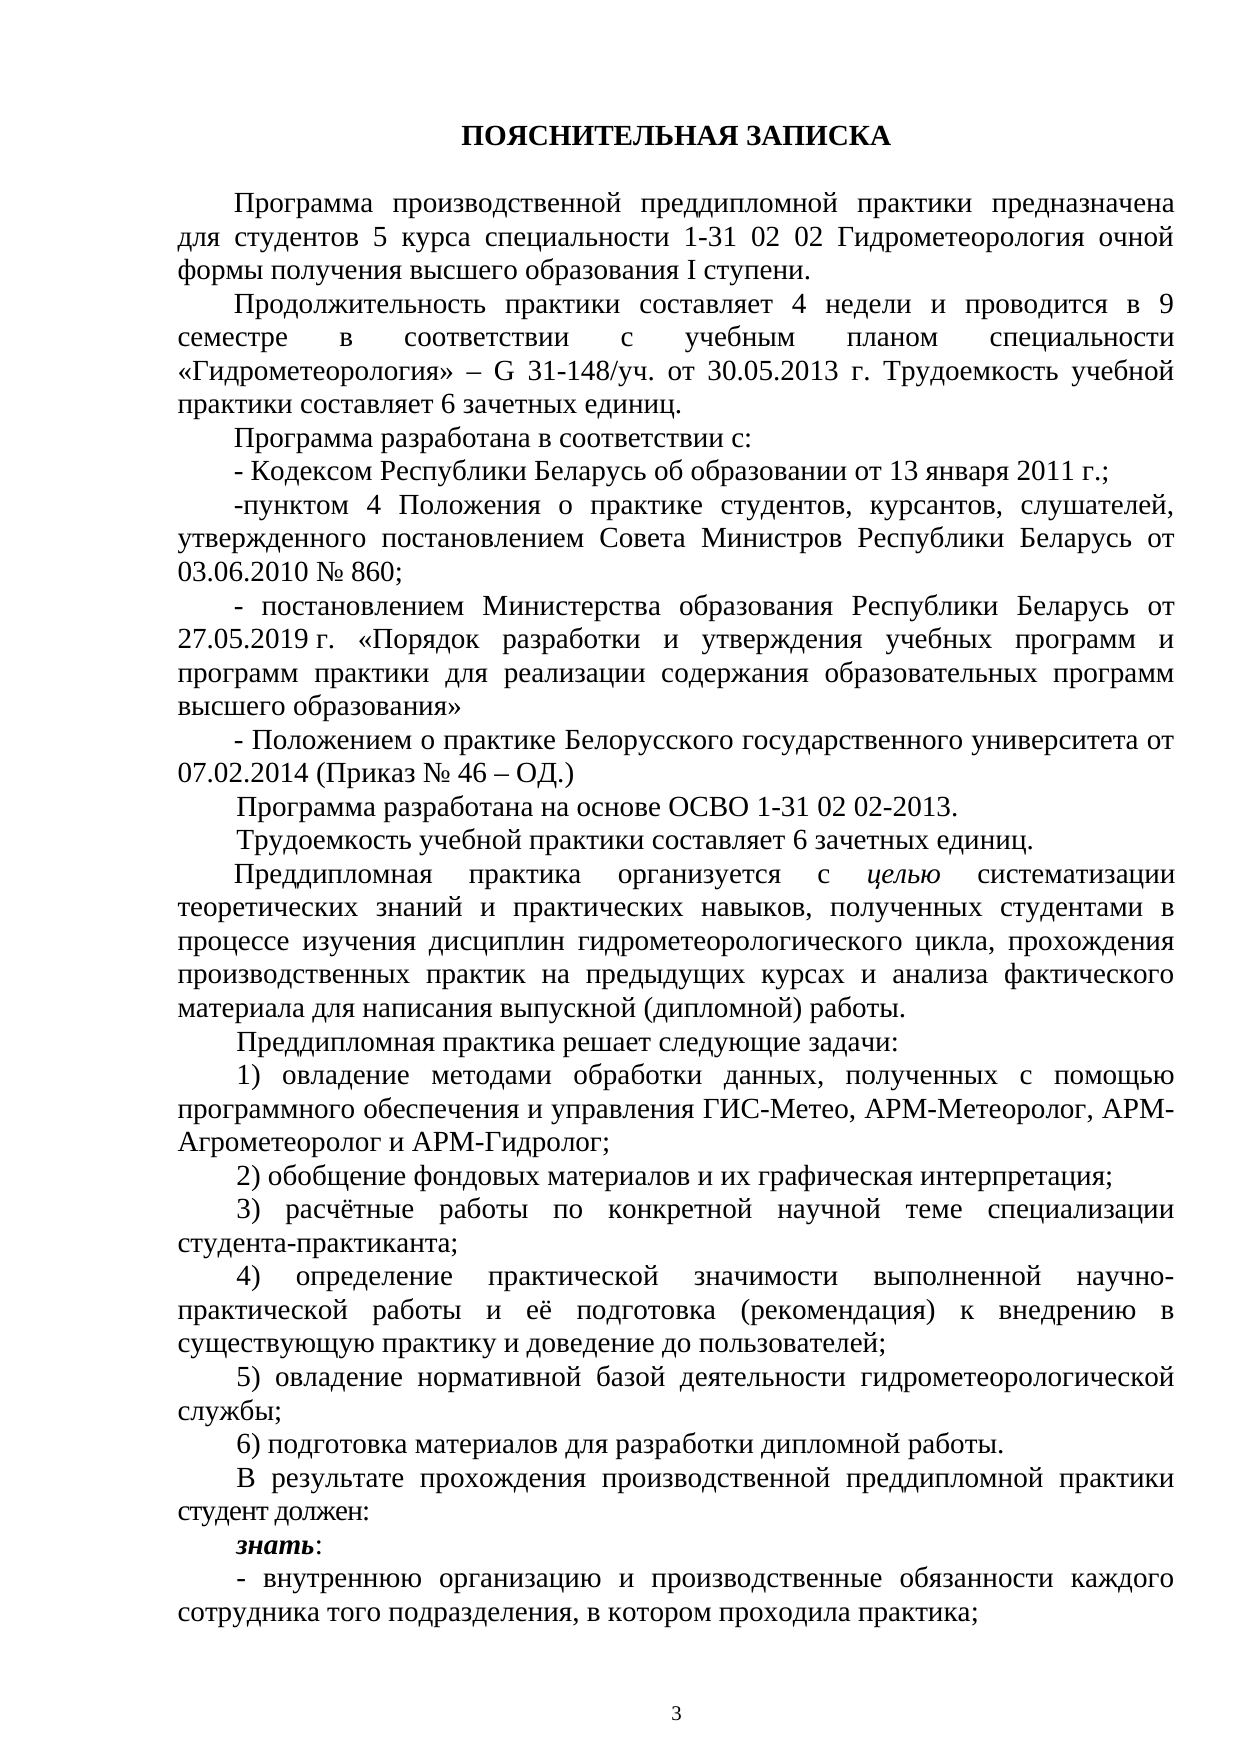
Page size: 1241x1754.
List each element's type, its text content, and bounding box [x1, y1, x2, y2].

text ПОЯСНИТЕЛЬНАЯ ЗАПИСКА [177, 118, 1175, 152]
text - Кодексом Республики Беларусь об образовании от 13 января .; [177, 453, 1175, 487]
text 1) овладение методами обработки данных, полученных с помощью программного обеспечения и управления ГИС-Метео, АРМ-Метеоролог, АРМ-Агрометеоролог и АРМ-Гидролог; [177, 1057, 1175, 1158]
text 2) обобщение фондовых материалов и их графическая интерпретация; [177, 1158, 1175, 1191]
text Программа разработана в соответствии с: [177, 420, 1175, 453]
text 6) подготовка материалов для разработки дипломной работы. [177, 1426, 1175, 1460]
text Преддипломная практика решает следующие задачи: [177, 1024, 1175, 1057]
text Трудоемкость учебной практики составляет 6 зачетных единиц. [177, 822, 1175, 856]
text - постановлением Министерства образования Республики Беларусь от 27.05.2019 г. «Порядок разработки и утверждения учебных программ и программ практики для реализации содержания образовательных программ высшего образования» [177, 588, 1175, 722]
text Программа разработана на основе ОСВО 1-31 02 02-2013. [177, 789, 1175, 822]
text знать: [177, 1527, 1175, 1560]
text Продолжительность практики составляет 4 недели и проводится в 9 семестре в соответствии с учебным планом специальности «Гидрометеорология» – G 31-148/уч. от 30.05.2013 г. Трудоемкость учебной практики составляет 6 зачетных единиц. [177, 286, 1175, 420]
text - Положением о практике Белорусского государственного университета от 07.02.2014 (Приказ № 46 – ОД.) [177, 722, 1175, 789]
text -пунктом 4 Положения о практике студентов, курсантов, слушателей, утвержденного постановлением Совета Министров Республики Беларусь от 03.06.2010 № 860; [177, 487, 1175, 588]
text Программа производственной преддипломной практики предназначена для студентов 5 курса специальности 1-31 02 02 Гидрометеорология очной формы получения высшего образования I ступени. [177, 185, 1175, 286]
text 4) определение практической значимости выполненной научно-практической работы и её подготовка (рекомендация) к внедрению в существующую практику и доведение до пользователей; [177, 1258, 1175, 1359]
text - внутреннюю организацию и производственные обязанности каждого сотрудника того подразделения, в котором проходила практика; [177, 1560, 1175, 1627]
text 5) овладение нормативной базой деятельности гидрометеорологической службы; [177, 1359, 1175, 1426]
text Преддипломная практика организуется с целью систематизации теоретических знаний и практических навыков, полученных студентами в процессе изучения дисциплин гидрометеорологического цикла, прохождения производственных практик на предыдущих курсах и анализа фактического материала для написания выпускной (дипломной) работы. [177, 856, 1175, 1024]
text 3) расчётные работы по конкретной научной теме специализации студента-практиканта; [177, 1191, 1175, 1258]
text В результате прохождения производственной преддипломной практики студент должен: [177, 1460, 1175, 1527]
